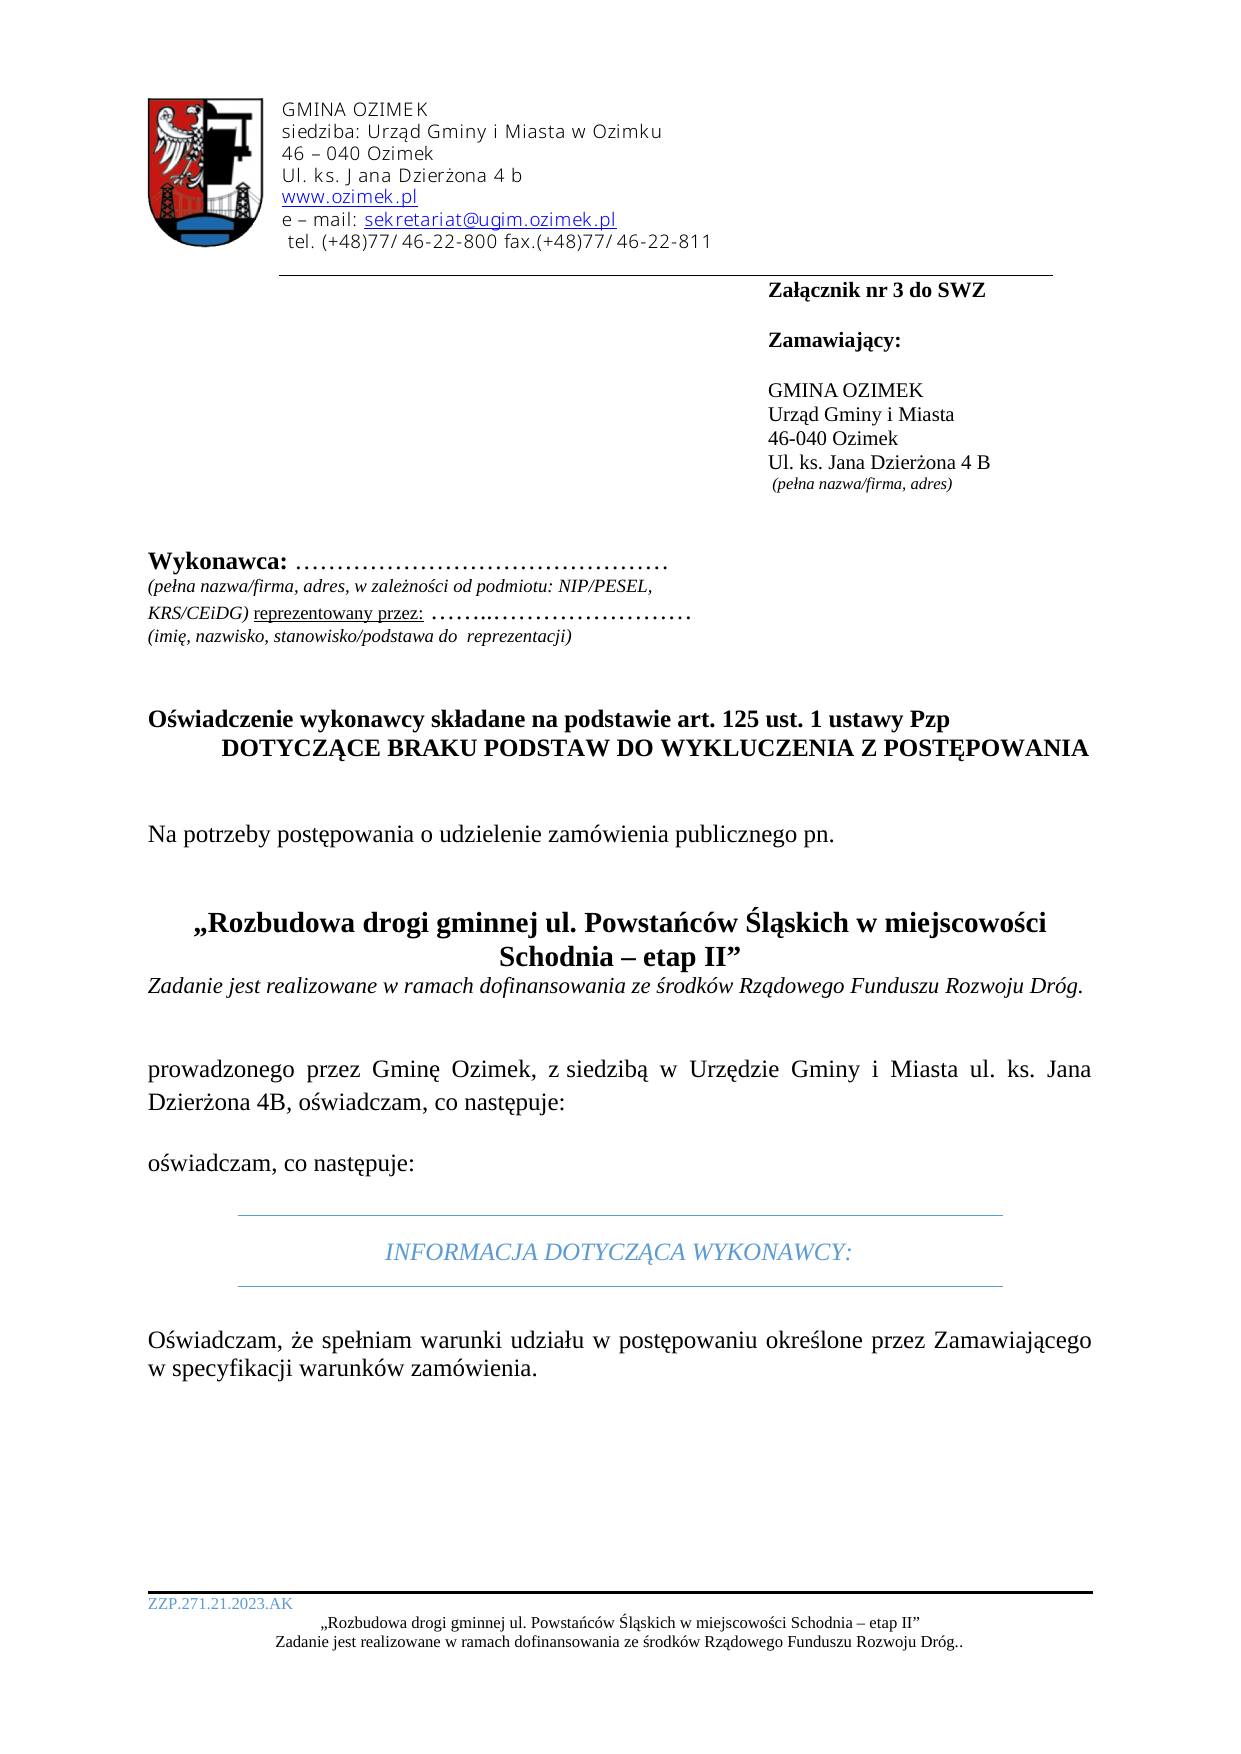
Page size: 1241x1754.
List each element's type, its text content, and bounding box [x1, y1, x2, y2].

text prowadzonego przez Gminę Ozimek, z siedzibą w Urzędzie Gminy i Miasta ul. ks. Jana Dzierżona 4B, oświadczam, co następuje: [148, 1054, 1093, 1116]
text Ul. ks. Jana Dzierżona 4 B [768, 450, 1093, 474]
text Zadanie jest realizowane w ramach dofinansowania ze środków Rządowego Funduszu Rozwoju Dróg. [148, 972, 1093, 999]
text Załącznik nr 3 do SWZ [694, 277, 1093, 302]
text INFORMACJA DOTYCZĄCA WYKONAWCY: [238, 1216, 1003, 1286]
text 46-040 Ozimek [768, 426, 1093, 450]
text (imię, nazwisko, stanowisko/podstawa do reprezentacji) [148, 625, 709, 646]
text (pełna nazwa/firma, adres, w zależności od podmiotu: NIP/PESEL, KRS/CEiDG) reprezentowany przez: ……..…………………… [148, 574, 709, 625]
text Oświadczam, że spełniam warunki udziału w postępowaniu określone przez Zamawiającego w specyfikacji warunków zamówienia. [148, 1325, 1093, 1382]
text oświadczam, co następuje: [148, 1148, 1093, 1177]
text (pełna nazwa/firma, adres) [768, 474, 1093, 493]
text GMINA OZIMEK [768, 378, 1093, 402]
text Na potrzeby postępowania o udzielenie zamówienia publicznego pn. [148, 819, 1093, 848]
text Zamawiający: [694, 327, 1093, 352]
text DOTYCZĄCE BRAKU PODSTAW DO WYKLUCZENIA Z POSTĘPOWANIA [148, 733, 1093, 819]
text Urząd Gminy i Miasta [768, 402, 1093, 426]
text „Rozbudowa drogi gminnej ul. Powstańców Śląskich w miejscowości Schodnia – etap II” [148, 905, 1093, 972]
text Wykonawca: ……………………………………… [148, 546, 709, 574]
text Oświadczenie wykonawcy składane na podstawie art. 125 ust. 1 ustawy Pzp [148, 704, 1093, 733]
